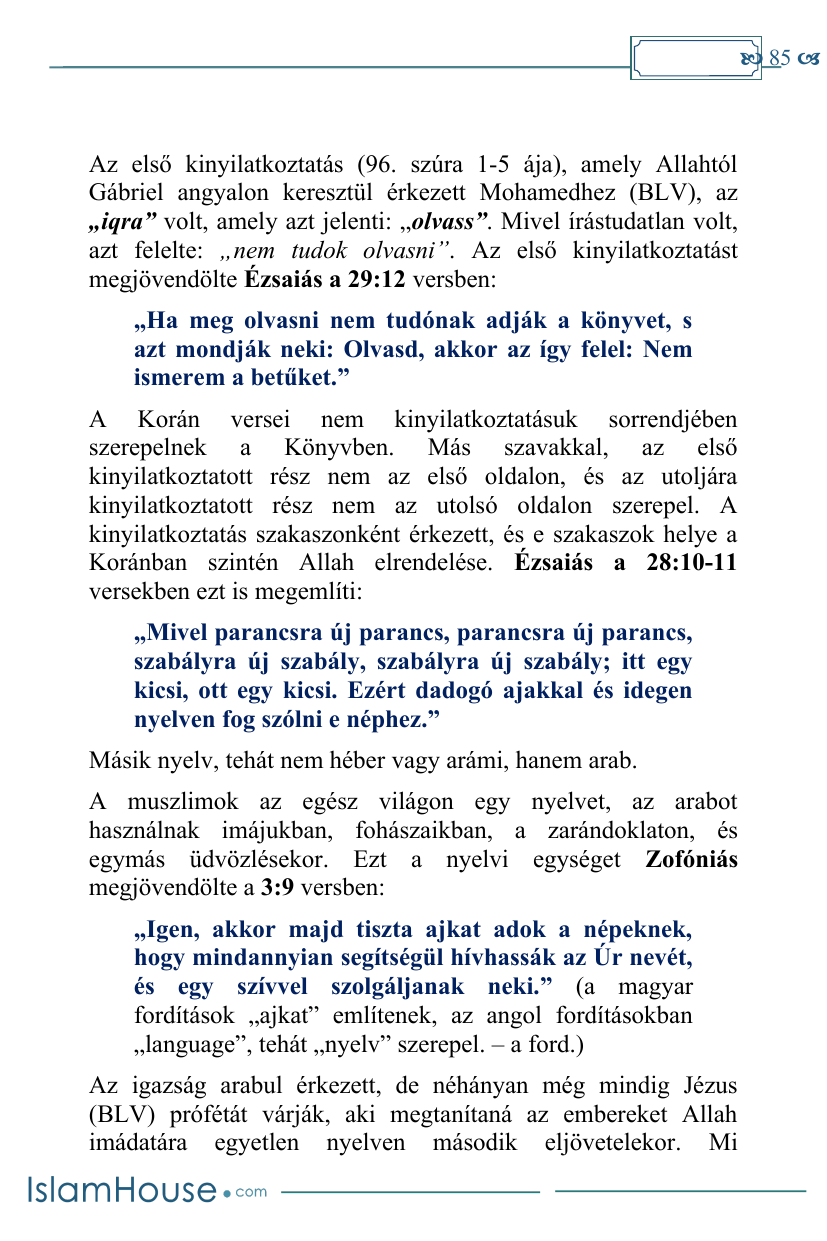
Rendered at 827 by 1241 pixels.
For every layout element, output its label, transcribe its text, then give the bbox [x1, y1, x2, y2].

text A Korán versei nem kinyilatkoztatásuk sorrendjében szerepelnek a Könyvben. Más szavakkal, az első kinyilatkoztatott rész nem az első oldalon, és az utoljára kinyilatkoztatott rész nem az utolsó oldalon szerepel. A kinyilatkoztatás szakaszonként érkezett, és e szakaszok helye a Koránban szintén Allah elrendelése. Ézsaiás a 28:10-11 versekben ezt is megemlíti: [89, 404, 738, 605]
text „Igen, akkor majd tiszta ajkat adok a népeknek, hogy mindannyian segítségül hívhassák az Úr nevét, és egy szívvel szolgáljanak neki.” (a magyar fordítások „ajkat” említenek, az angol fordításokban „language”, tehát „nyelv” szerepel. – a ford.) [134, 914, 693, 943]
text „Ha meg olvasni nem tudónak adják a könyvet, s azt mondják neki: Olvasd, akkor az így felel: Nem ismerem a betűket.” [134, 362, 693, 391]
text „Mivel parancsra új parancs, parancsra új parancs, szabályra új szabály, szabályra új szabály; itt egy kicsi, ott egy kicsi. Ezért dadogó ajakkal és idegen nyelven fog szólni e néphez.” [134, 617, 693, 646]
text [89, 1070, 738, 1156]
text „Igen, akkor majd tiszta ajkat adok a népeknek, hogy mindannyian segítségül hívhassák az Úr nevét, és egy szívvel szolgáljanak neki.” (a magyar fordítások „ajkat” említenek, az angol fordításokban „language”, tehát „nyelv” szerepel. – a ford.) [134, 971, 693, 1057]
text Másik nyelv, tehát nem héber vagy arámi, hanem arab. [89, 745, 738, 774]
picture [20, 1171, 541, 1209]
text Az első kinyilatkoztatás (96. szúra 1-5 ája), amely Allahtól Gábriel angyalon keresztül érkezett Mohamedhez (BLV), az „iqra” volt, amely azt jelenti: „olvass”. Mivel írástudatlan volt, azt felelte: „nem tudok olvasni”. Az első kinyilatkoztatást megjövendölte Ézsaiás a 29:12 versben: [89, 149, 738, 292]
text A muszlimok az egész világon egy nyelvet, az arabot használnak imájukban, fohászaikban, a zarándoklaton, és egymás üdvözlésekor. Ezt a nyelvi egységet Zofóniás megjövendölte a 3:9 versben: [89, 786, 738, 901]
picture [548, 1170, 807, 1208]
